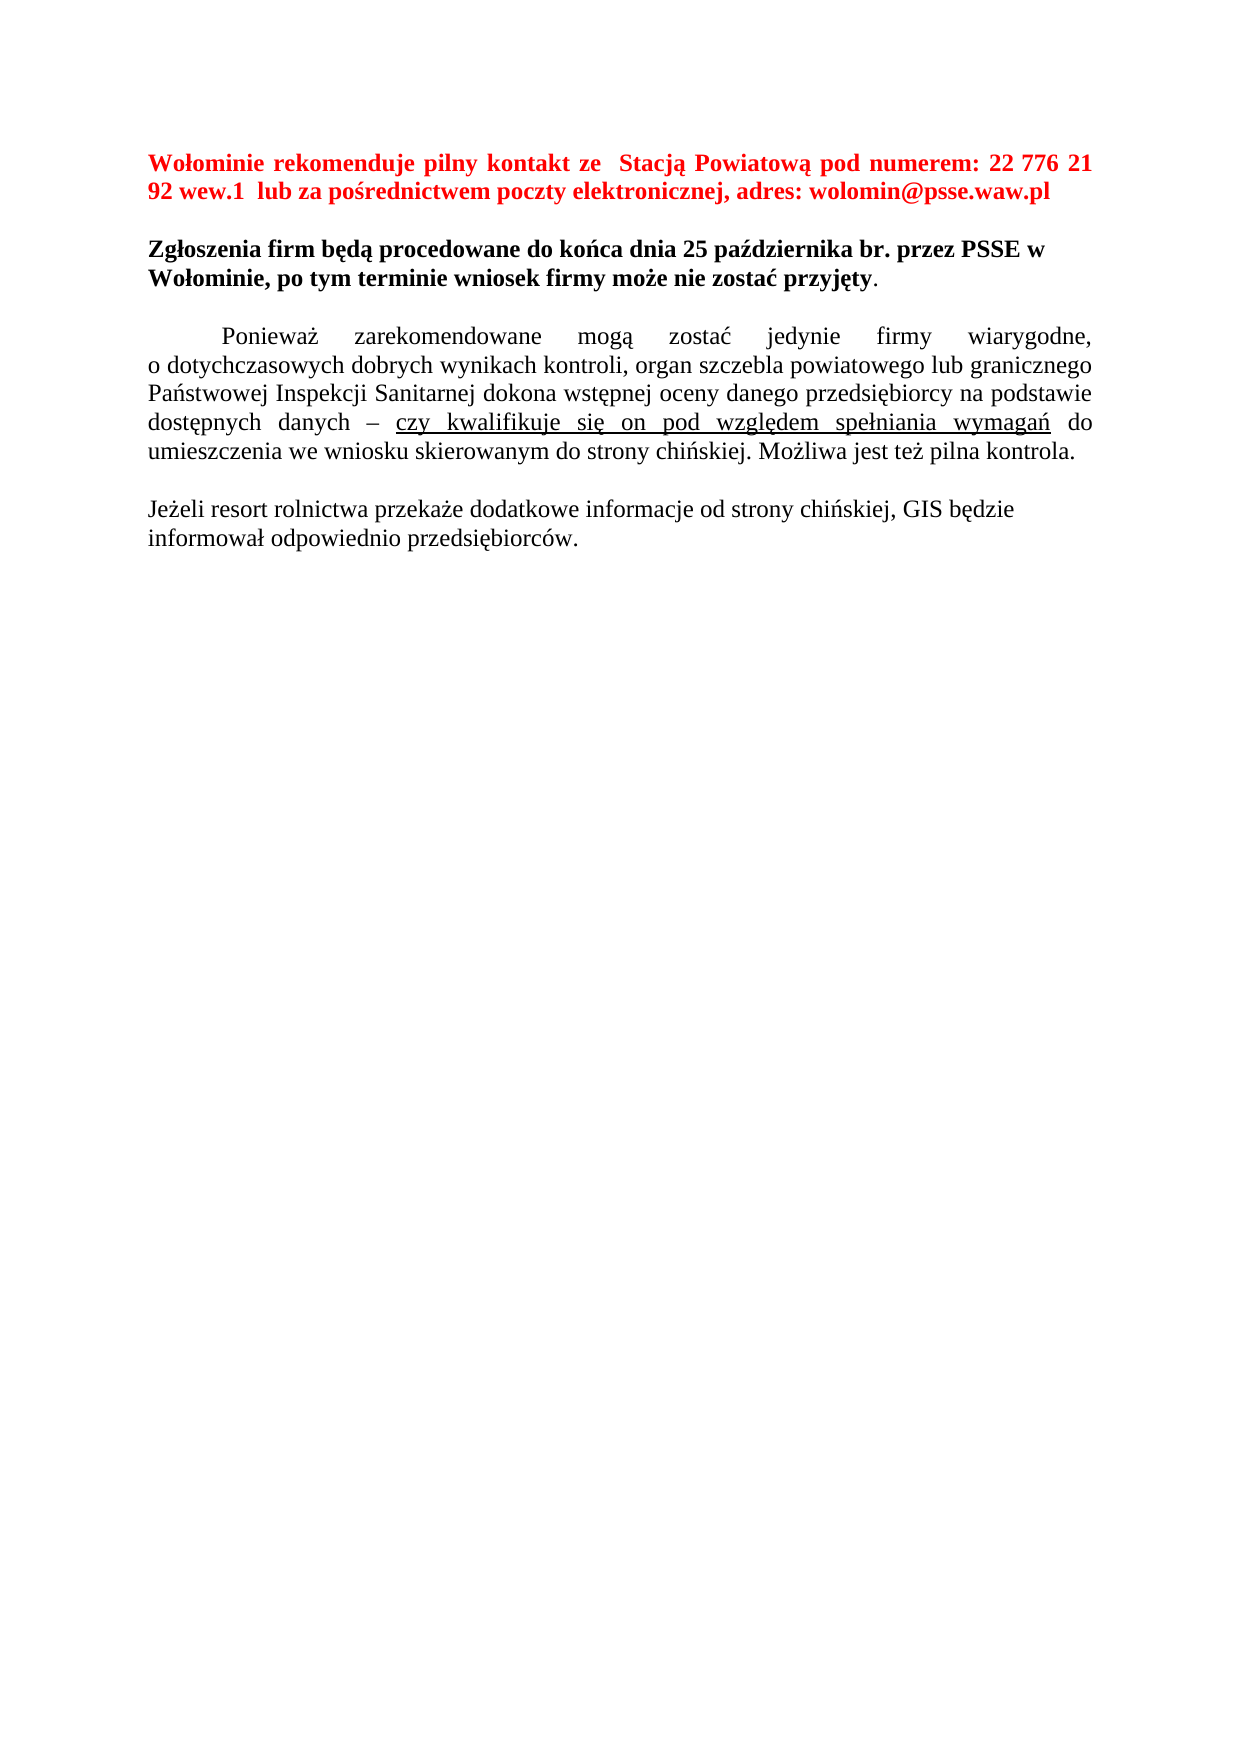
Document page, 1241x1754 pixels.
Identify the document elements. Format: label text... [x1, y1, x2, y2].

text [148, 148, 1093, 205]
text Zgłoszenia firm będą procedowane do końca dnia 25 października br. przez PSSE w Wołominie, po tym terminie wniosek firmy może nie zostać przyjęty. [148, 234, 1093, 292]
text Jeżeli resort rolnictwa przekaże dodatkowe informacje od strony chińskiej, GIS będzie informował odpowiednio przedsiębiorców. [148, 494, 1093, 551]
text Ponieważ zarekomendowane mogą zostać jedynie firmy wiarygodne, o dotychczasowych dobrych wynikach kontroli, organ szczebla powiatowego lub granicznego Państwowej Inspekcji Sanitarnej dokona wstępnej oceny danego przedsiębiorcy na podstawie dostępnych danych – czy kwalifikuje się on pod względem spełniania wymagań do umieszczenia we wniosku skierowanym do strony chińskiej. Możliwa jest też pilna kontrola. [148, 321, 1093, 465]
